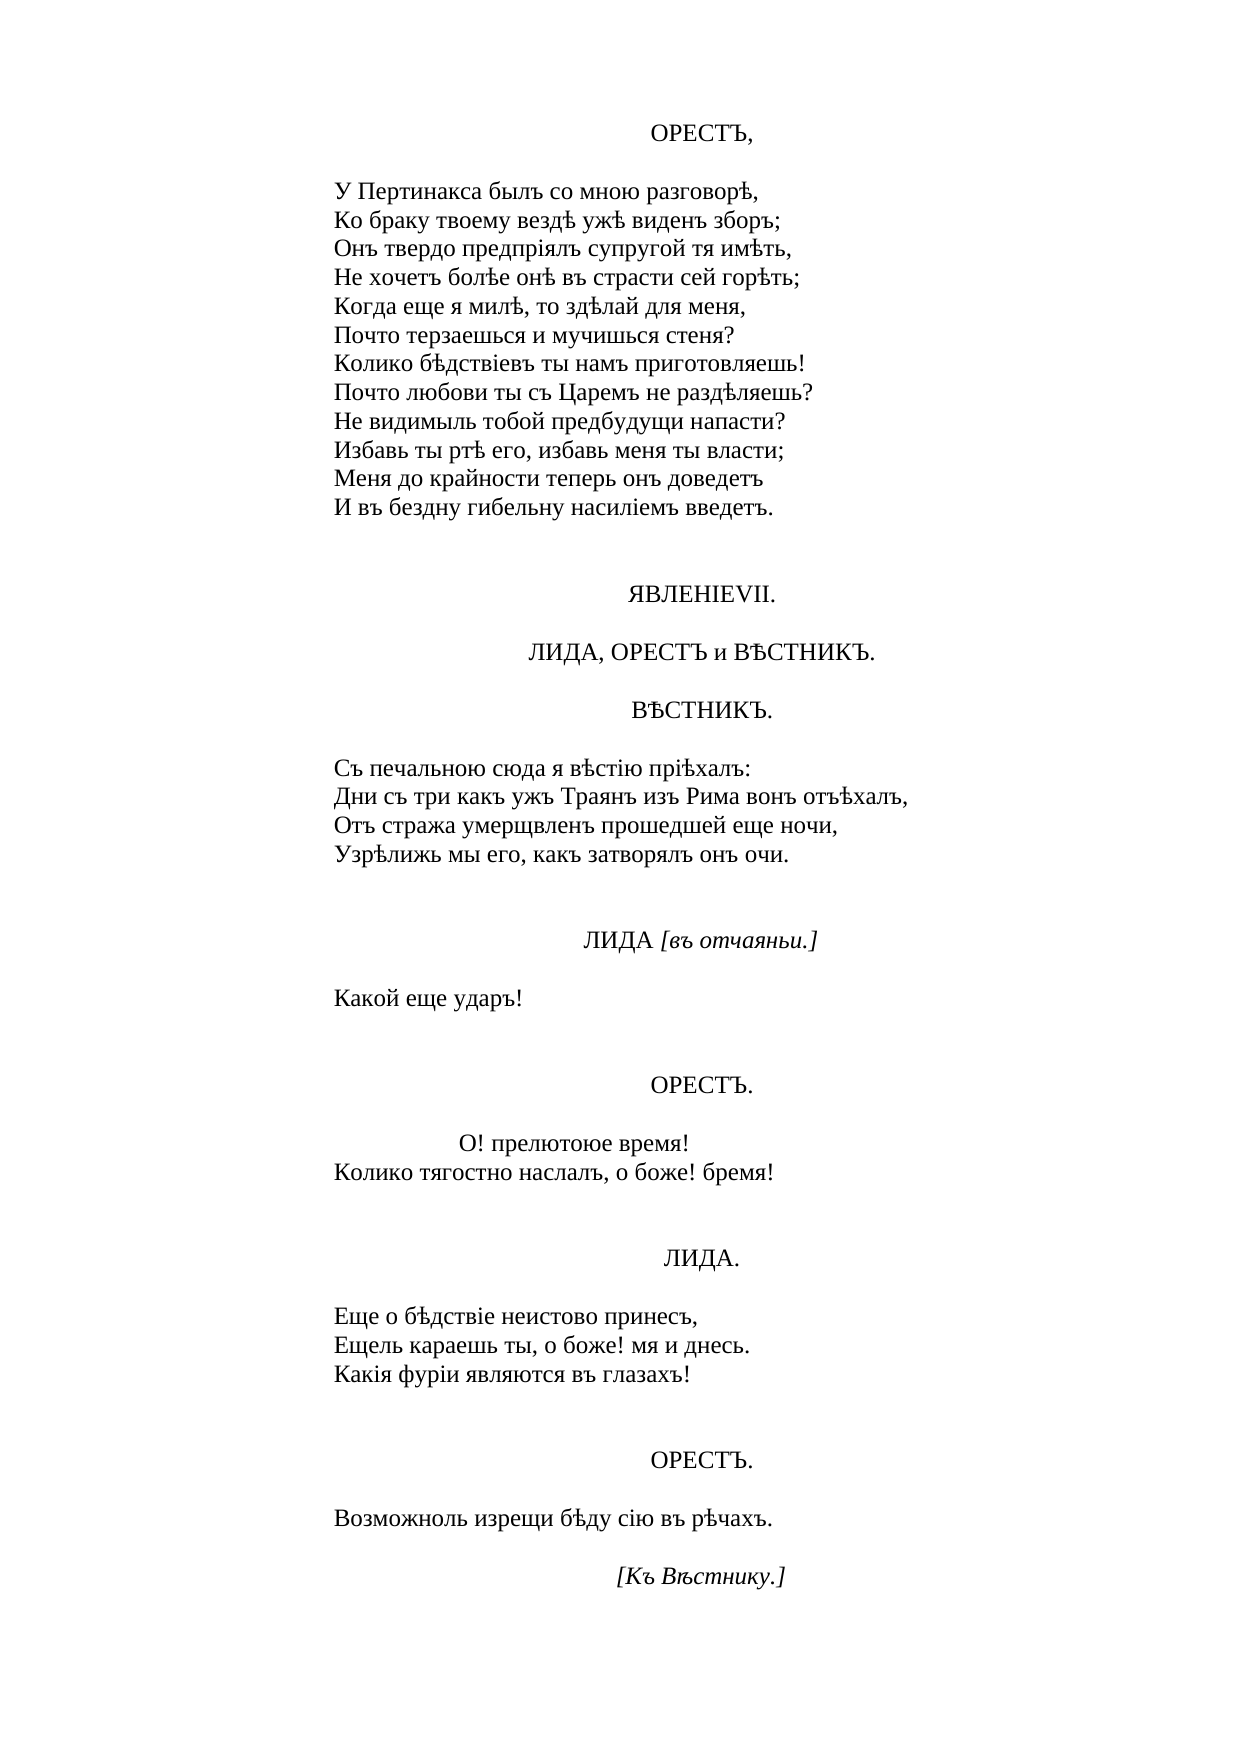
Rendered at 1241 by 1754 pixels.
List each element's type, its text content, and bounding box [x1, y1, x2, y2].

text Возможноль изрещи бѣду сію въ рѣчахъ. [252, 1503, 1152, 1532]
text Когда еще я милѣ, то здѣлай для меня, [252, 291, 1152, 320]
text Дни съ три какъ ужъ Траянъ изъ Рима вонъ отъѣхалъ, [252, 781, 1152, 810]
text ОРЕСТЪ. [252, 1070, 1152, 1099]
text Какой еще ударъ! [252, 983, 1152, 1012]
text Узрѣлижь мы его, какъ затворялъ онъ очи. [252, 839, 1152, 868]
text Ко браку твоему вездѣ ужѣ виденъ зборъ; [252, 205, 1152, 233]
text ЛИДА [въ отчаяньи.] [252, 926, 1152, 954]
text Почто любови ты съ Царемъ не раздѣляешь? [252, 377, 1152, 406]
text ОРЕСТЪ. [252, 1446, 1152, 1474]
text У Пертинакса былъ со мною разговорѣ, [252, 176, 1152, 205]
text [Къ Вѣстнику.] [252, 1561, 1152, 1590]
text Еще о бѣдствіе неистово принесъ, [252, 1301, 1152, 1330]
text Меня до крайности теперь онъ доведетъ [252, 463, 1152, 492]
text Почто терзаешься и мучишься стеня? [252, 320, 1152, 348]
text И въ бездну гибельну насиліемъ введетъ. [252, 492, 1152, 521]
text ЯВЛЕНІЕVII. [252, 579, 1152, 608]
text ОРЕСТЪ, [252, 118, 1152, 147]
text ЛИДА, ОРЕСТЪ и ВѢСТНИКЪ. [252, 637, 1152, 666]
text Избавь ты ртѣ его, избавь меня ты власти; [252, 435, 1152, 463]
text Колико тягостно наслалъ, о боже! бремя! [252, 1157, 1152, 1186]
text Онъ твердо предпріялъ супругой тя имѣть, [252, 233, 1152, 262]
text Ещель караешь ты, о боже! мя и днесь. [252, 1330, 1152, 1359]
text Не хочетъ болѣе онѣ въ страсти сей горѣть; [252, 262, 1152, 291]
text ВѢСТНИКЪ. [252, 695, 1152, 723]
text Какія фуріи являются въ глазахъ! [252, 1359, 1152, 1388]
text Отъ стража умерщвленъ прошедшей еще ночи, [252, 810, 1152, 839]
text Колико бѣдствіевъ ты намъ приготовляешь! [252, 348, 1152, 377]
text О! прелютоюе время! [252, 1128, 1152, 1157]
text Не видимыль тобой предбудущи напасти? [252, 406, 1152, 435]
text ЛИДА. [252, 1243, 1152, 1272]
text Съ печальною сюда я вѣстію пріѣхалъ: [252, 753, 1152, 781]
